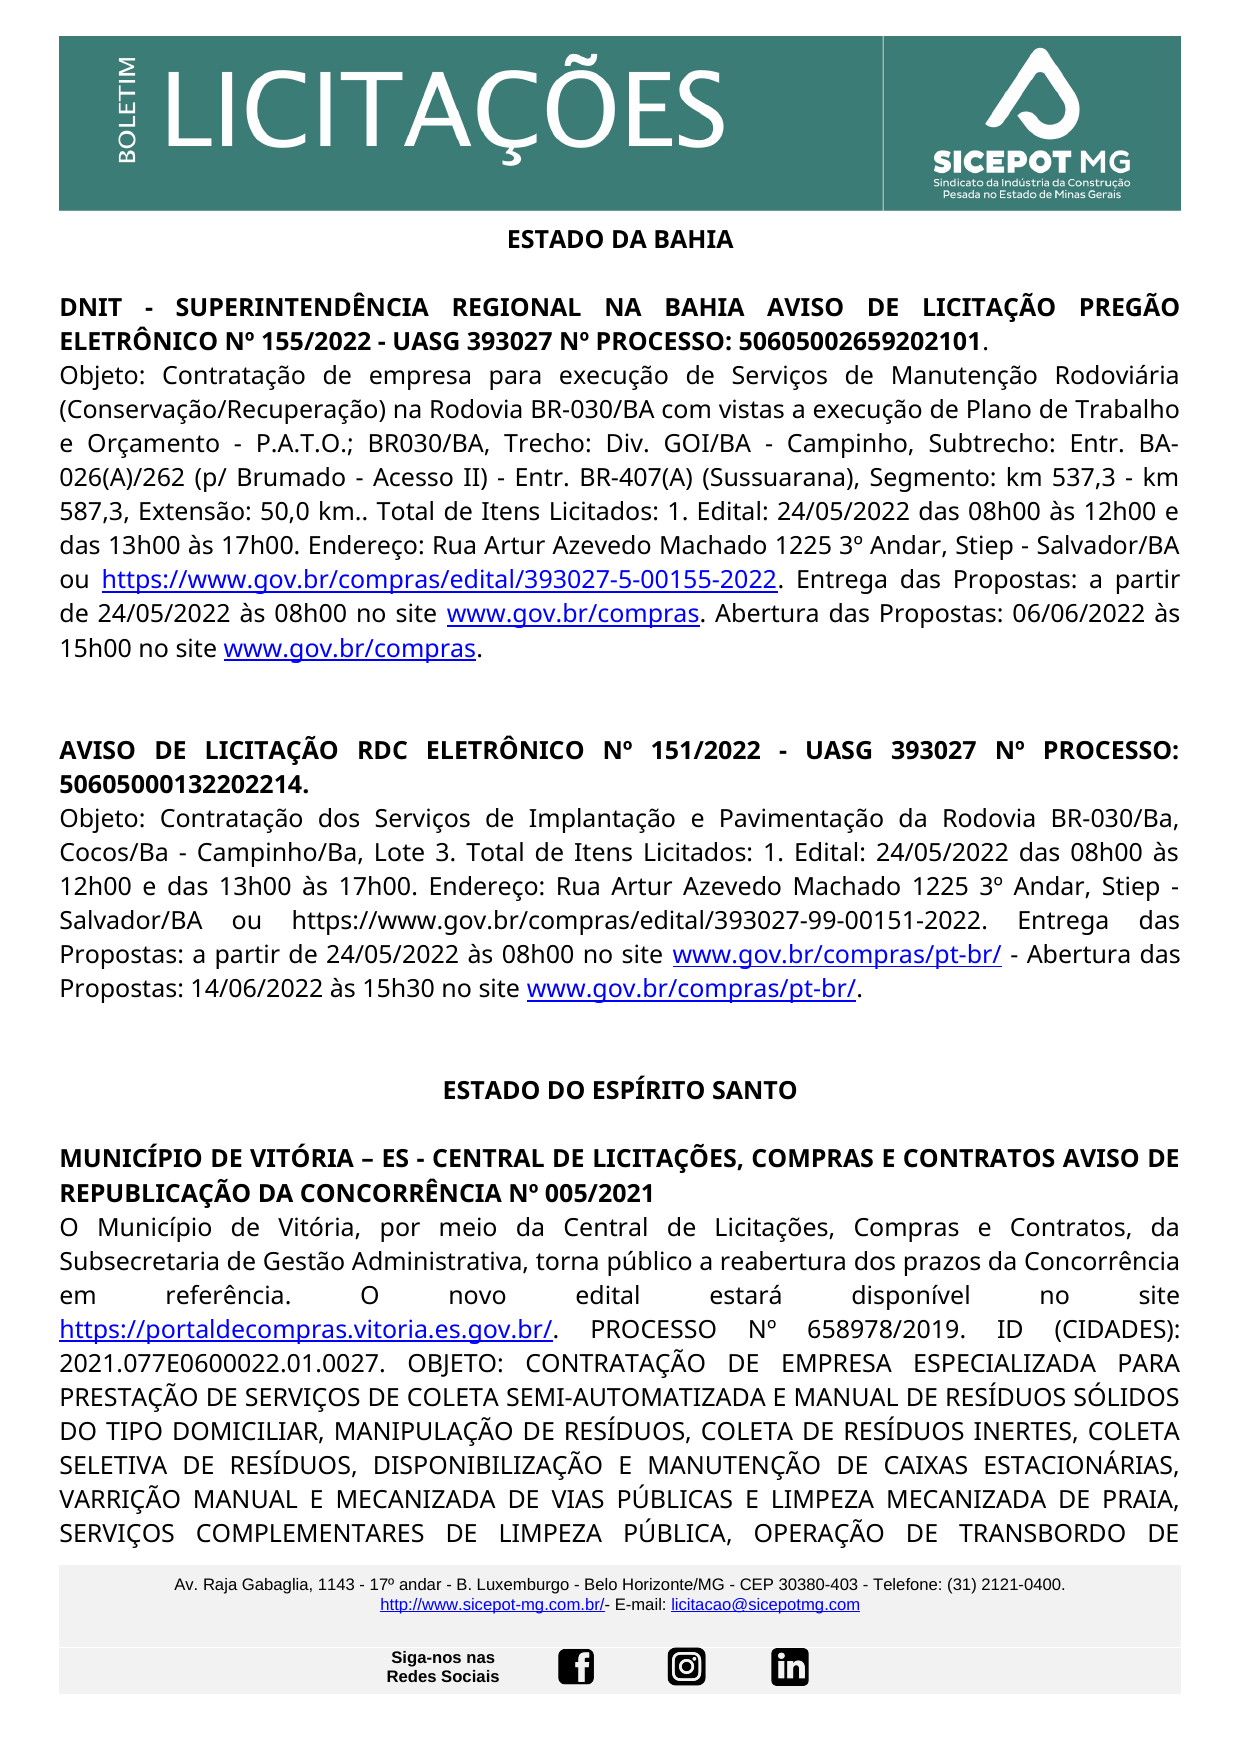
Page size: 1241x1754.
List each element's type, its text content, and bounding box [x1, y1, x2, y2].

text Objeto: Contratação de empresa para execução de Serviços de Manutenção Rodoviária (Conservação/Recuperação) na Rodovia BR-030/BA com vistas a execução de Plano de Trabalho e Orçamento - P.A.T.O.; BR030/BA, Trecho: Div. GOI/BA - Campinho, Subtrecho: Entr. BA-026(A)/262 (p/ Brumado - Acesso II) - Entr. BR-407(A) (Sussuarana), Segmento: km 537,3 - km 587,3, Extensão: 50,0 km.. Total de Itens Licitados: 1. Edital: 24/05/2022 das 08h00 às 12h00 e das 13h00 às 17h00. Endereço: Rua Artur Azevedo Machado 1225 3º Andar, Stiep - Salvador/BA ou https://www.gov.br/compras/edital/393027-5-00155-2022. Entrega das Propostas: a partir de 24/05/2022 às 08h00 no site www.gov.br/compras. Abertura das Propostas: 06/06/2022 às 15h00 no site www.gov.br/compras. [59, 358, 1181, 664]
text DNIT - SUPERINTENDÊNCIA REGIONAL NA BAHIA AVISO DE LICITAÇÃO PREGÃO ELETRÔNICO Nº 155/2022 - UASG 393027 Nº PROCESSO: 50605002659202101. [59, 289, 1181, 358]
text Objeto: Contratação dos Serviços de Implantação e Pavimentação da Rodovia BR-030/Ba, Cocos/Ba - Campinho/Ba, Lote 3. Total de Itens Licitados: 1. Edital: 24/05/2022 das 08h00 às 12h00 e das 13h00 às 17h00. Endereço: Rua Artur Azevedo Machado 1225 3º Andar, Stiep - Salvador/BA ou https://www.gov.br/compras/edital/393027-99-00151-2022. Entrega das Propostas: a partir de 24/05/2022 às 08h00 no site www.gov.br/compras/pt-br/ - Abertura das Propostas: 14/06/2022 às 15h30 no site www.gov.br/compras/pt-br/. [59, 801, 1181, 1005]
picture [59, 36, 1181, 211]
text ESTADO DO ESPÍRITO SANTO [59, 1073, 1181, 1107]
picture [771, 1648, 809, 1686]
text ESTADO DA BAHIA [59, 221, 1181, 256]
picture [557, 1648, 594, 1685]
text MUNICÍPIO DE VITÓRIA – ES - CENTRAL DE LICITAÇÕES, COMPRAS E CONTRATOS AVISO DE REPUBLICAÇÃO DA CONCORRÊNCIA Nº 005/2021 [59, 1141, 1181, 1209]
text AVISO DE LICITAÇÃO RDC ELETRÔNICO Nº 151/2022 - UASG 393027 Nº PROCESSO: 50605000132202214. [59, 732, 1181, 801]
picture [667, 1647, 706, 1686]
